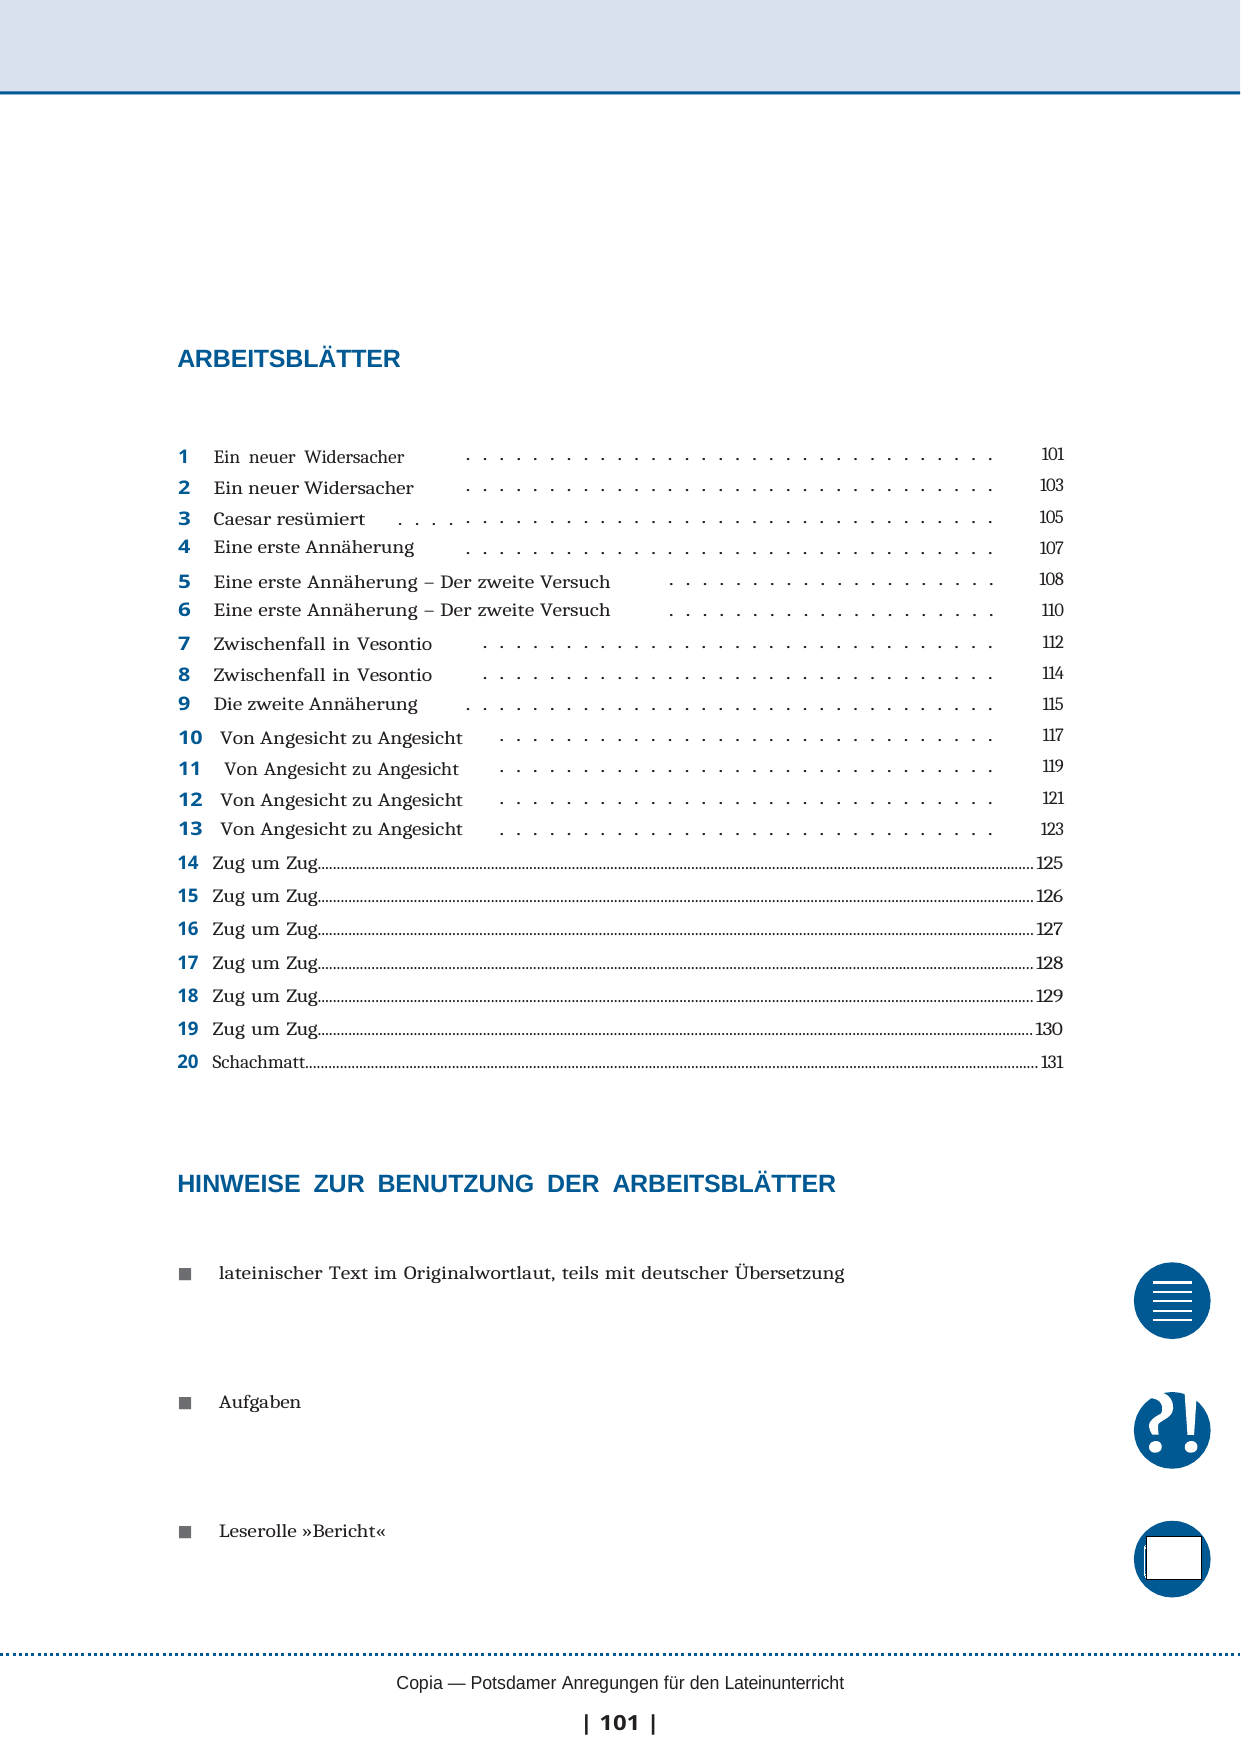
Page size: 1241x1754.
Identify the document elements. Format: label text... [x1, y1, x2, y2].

table_cell 3 Caesar resümiert . . . . [173, 502, 459, 533]
table_header 1 Ein neuer Widersacher [173, 443, 459, 471]
list Leserolle »Bericht« [177, 1521, 1221, 1542]
table_cell 105 [1013, 502, 1069, 533]
table_cell . . . . . . . . . . . . . . . . . . . . . . . . . . . . . . . . [460, 689, 1013, 716]
table_cell 123 [1013, 814, 1069, 841]
table_cell . . . . . . . . . . . . . . . . . . . . [651, 560, 1013, 595]
table_cell 9 Die zweite Annäherung [173, 689, 459, 716]
table_cell . . . . . . . . . . . . . . . . . . . . . . . . . . . . . . [487, 716, 1013, 751]
table_cell 119 [1013, 751, 1069, 783]
table_cell . . . . . . . . . . . . . . . . . . . . . . . . . . . . . . [487, 783, 1013, 814]
subtitle ARBEITSBLÄTTER [177, 344, 1221, 373]
table_cell 6 Eine erste Annäherung – Der zweite Versuch [173, 595, 651, 623]
table_cell . . . . . . . . . . . . . . . . . . . . . . . . . . . . . . . [460, 658, 1013, 689]
list Aufgaben [177, 1391, 1221, 1413]
list Schachmatt 131 [177, 1048, 1221, 1074]
list Zug um Zug 127 [177, 916, 1221, 941]
list Zug um Zug 128 [177, 949, 1221, 974]
table_cell 112 [1013, 623, 1069, 658]
table_cell 11 Von Angesicht zu Angesicht [173, 751, 487, 783]
table_cell . . . . . . . . . . . . . . . . . . . . [651, 595, 1013, 623]
table_cell 13 Von Angesicht zu Angesicht [173, 814, 487, 841]
table_header 101 [1013, 443, 1069, 471]
text HINWEISE ZUR BENUTZUNG DER ARBEITSBLÄTTER [177, 1169, 1221, 1197]
table_header . . . . . . . . . . . . . . . . . . . . . . . . . . . . . . . . [460, 443, 1013, 471]
list lateinischer Text im Originalwortlaut, teils mit deutscher Übersetzung [177, 1262, 1221, 1284]
table_cell 12 Von Angesicht zu Angesicht [173, 783, 487, 814]
table_cell 107 [1013, 533, 1069, 560]
table_cell 117 [1013, 716, 1069, 751]
table_cell 121 [1013, 783, 1069, 814]
table_cell 108 [1013, 560, 1069, 595]
list Zug um Zug 130 [177, 1015, 1221, 1041]
table_cell 114 [1013, 658, 1069, 689]
table_cell . . . . . . . . . . . . . . . . . . . . . . . . . . . . . . [487, 814, 1013, 841]
list Zug um Zug 129 [177, 982, 1221, 1008]
table_cell . . . . . . . . . . . . . . . . . . . . . . . . . . . . . . . . [460, 502, 1013, 533]
table_cell . . . . . . . . . . . . . . . . . . . . . . . . . . . . . . [487, 751, 1013, 783]
table_cell 4 Eine erste Annäherung [173, 533, 459, 560]
table_cell 5 Eine erste Annäherung – Der zweite Versuch [173, 560, 651, 595]
table_cell 115 [1013, 689, 1069, 716]
table_cell 10 Von Angesicht zu Angesicht [173, 716, 487, 751]
table_cell . . . . . . . . . . . . . . . . . . . . . . . . . . . . . . . [460, 623, 1013, 658]
table_cell 2 Ein neuer Widersacher [173, 471, 459, 502]
list Zug um Zug 125 [177, 849, 1221, 875]
picture [1147, 1542, 1201, 1579]
table_cell . . . . . . . . . . . . . . . . . . . . . . . . . . . . . . . . [460, 533, 1013, 560]
table_cell 7 Zwischenfall in Vesontio [173, 623, 459, 658]
table_cell . . . . . . . . . . . . . . . . . . . . . . . . . . . . . . . . [460, 471, 1013, 502]
table_cell 8 Zwischenfall in Vesontio [173, 658, 459, 689]
table_cell 110 [1013, 595, 1069, 623]
list Zug um Zug 126 [177, 882, 1221, 908]
table_cell 103 [1013, 471, 1069, 502]
